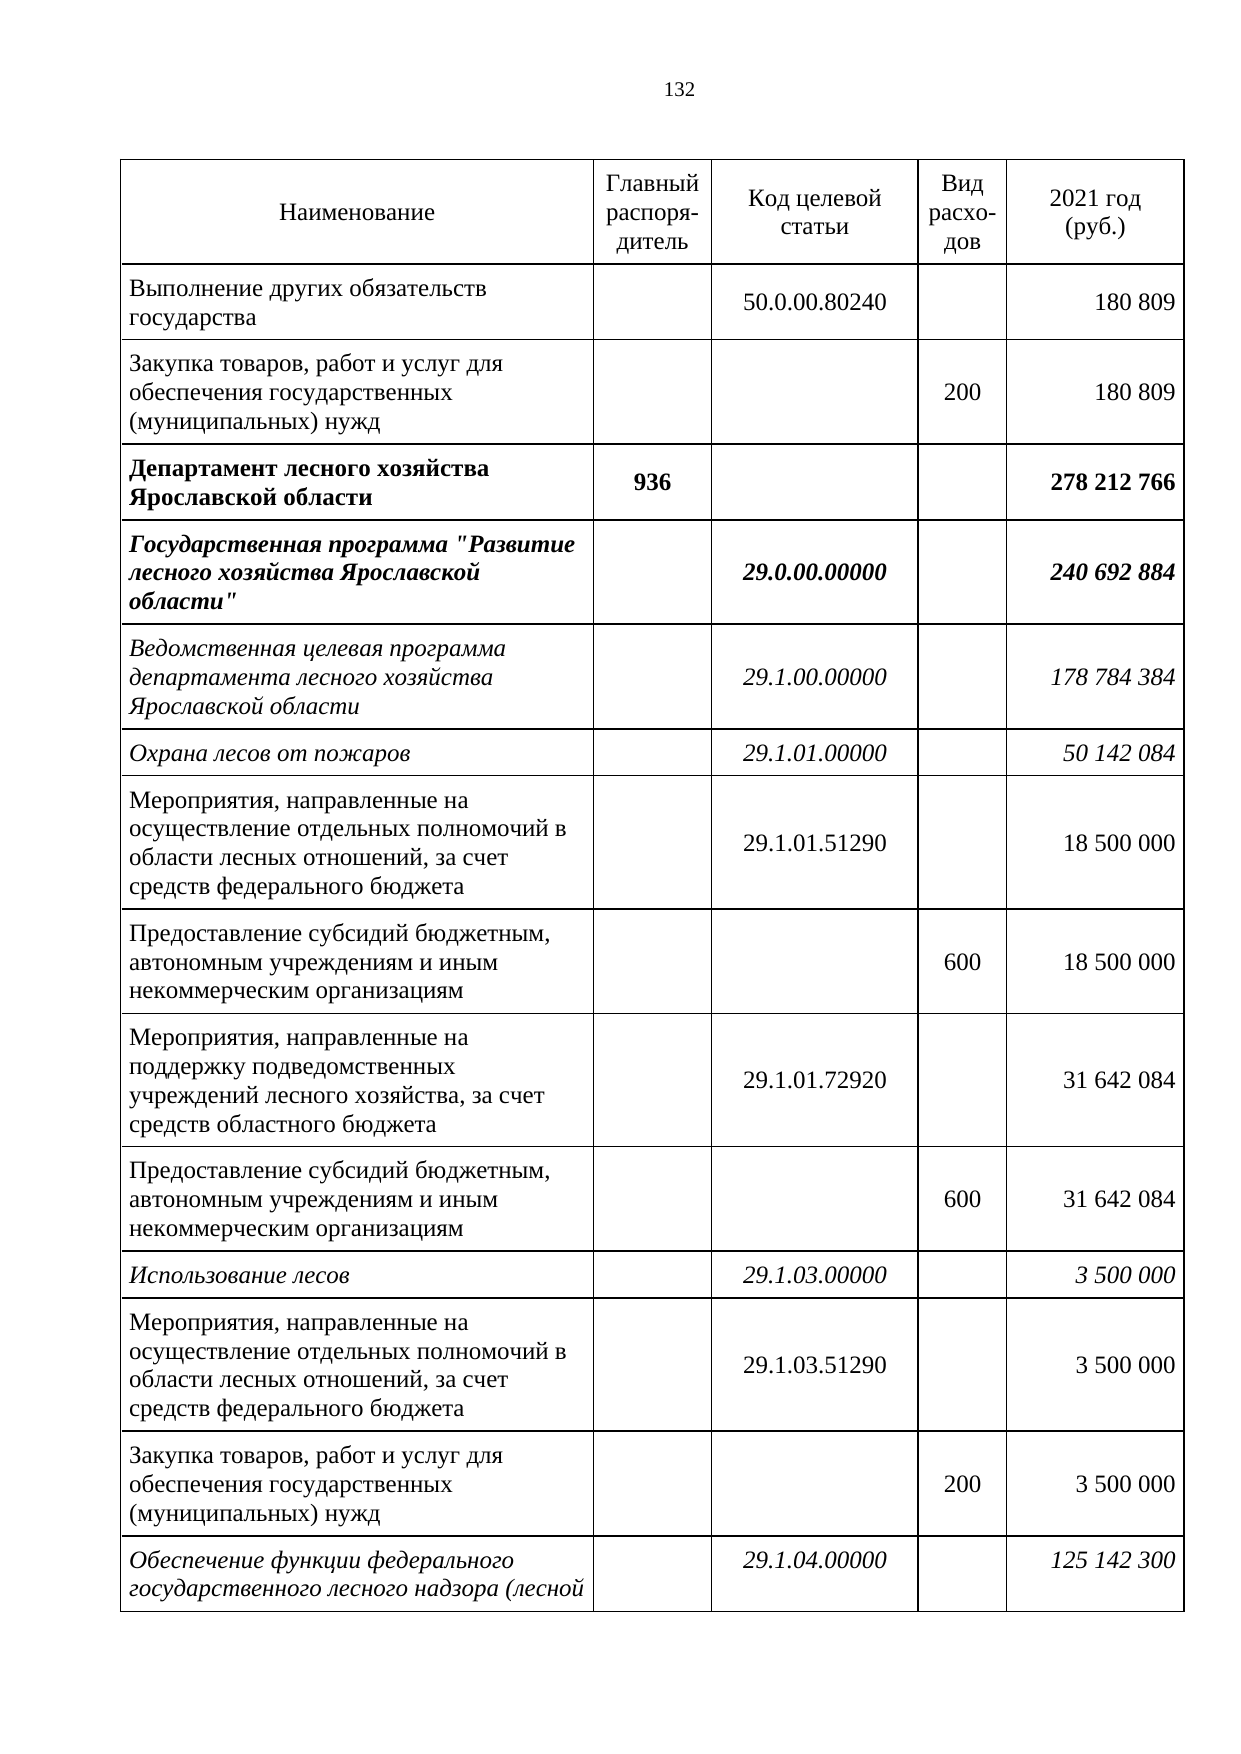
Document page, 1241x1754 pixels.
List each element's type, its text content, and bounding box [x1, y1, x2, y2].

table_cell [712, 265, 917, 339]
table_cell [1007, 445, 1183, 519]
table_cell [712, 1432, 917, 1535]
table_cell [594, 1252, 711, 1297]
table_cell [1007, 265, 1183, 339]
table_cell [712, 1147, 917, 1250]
table_header Вид расхо-дов [919, 160, 1006, 263]
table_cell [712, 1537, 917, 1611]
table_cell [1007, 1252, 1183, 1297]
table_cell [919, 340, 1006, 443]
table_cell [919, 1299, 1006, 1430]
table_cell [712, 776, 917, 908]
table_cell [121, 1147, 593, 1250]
table_header Код целевой статьи [712, 160, 917, 263]
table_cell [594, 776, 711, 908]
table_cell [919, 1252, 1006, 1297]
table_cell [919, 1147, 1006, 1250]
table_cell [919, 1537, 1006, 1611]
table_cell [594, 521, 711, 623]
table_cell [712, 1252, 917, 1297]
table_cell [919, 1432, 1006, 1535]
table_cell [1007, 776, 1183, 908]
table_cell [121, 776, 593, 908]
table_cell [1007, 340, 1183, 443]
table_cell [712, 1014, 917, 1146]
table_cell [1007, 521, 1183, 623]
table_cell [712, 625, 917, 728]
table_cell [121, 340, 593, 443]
table_header Главный распоря-дитель [594, 160, 711, 263]
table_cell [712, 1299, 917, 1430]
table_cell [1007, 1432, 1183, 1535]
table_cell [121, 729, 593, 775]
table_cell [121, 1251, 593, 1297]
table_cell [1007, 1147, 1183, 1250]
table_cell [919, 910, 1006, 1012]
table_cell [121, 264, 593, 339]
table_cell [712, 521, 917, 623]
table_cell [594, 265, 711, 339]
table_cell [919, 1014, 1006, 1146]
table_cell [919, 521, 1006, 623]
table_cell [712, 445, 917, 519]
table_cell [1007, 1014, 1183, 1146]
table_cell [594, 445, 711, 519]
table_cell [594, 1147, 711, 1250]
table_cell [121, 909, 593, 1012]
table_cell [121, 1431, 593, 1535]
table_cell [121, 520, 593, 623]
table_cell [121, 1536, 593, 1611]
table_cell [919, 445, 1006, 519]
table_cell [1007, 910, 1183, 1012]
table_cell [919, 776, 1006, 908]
table_header 2021 год (руб.) [1007, 160, 1183, 263]
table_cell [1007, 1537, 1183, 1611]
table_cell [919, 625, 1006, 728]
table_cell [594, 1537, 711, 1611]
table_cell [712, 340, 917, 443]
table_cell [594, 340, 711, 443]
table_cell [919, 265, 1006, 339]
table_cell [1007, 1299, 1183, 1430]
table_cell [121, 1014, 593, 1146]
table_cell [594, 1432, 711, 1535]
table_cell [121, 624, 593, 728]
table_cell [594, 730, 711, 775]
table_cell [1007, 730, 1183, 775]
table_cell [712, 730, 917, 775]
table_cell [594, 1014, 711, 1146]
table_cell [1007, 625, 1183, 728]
table_header Наименование [121, 160, 593, 263]
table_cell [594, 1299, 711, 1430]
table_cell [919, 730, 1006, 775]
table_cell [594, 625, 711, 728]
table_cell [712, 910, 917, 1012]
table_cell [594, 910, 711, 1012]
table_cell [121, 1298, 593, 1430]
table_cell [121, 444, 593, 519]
